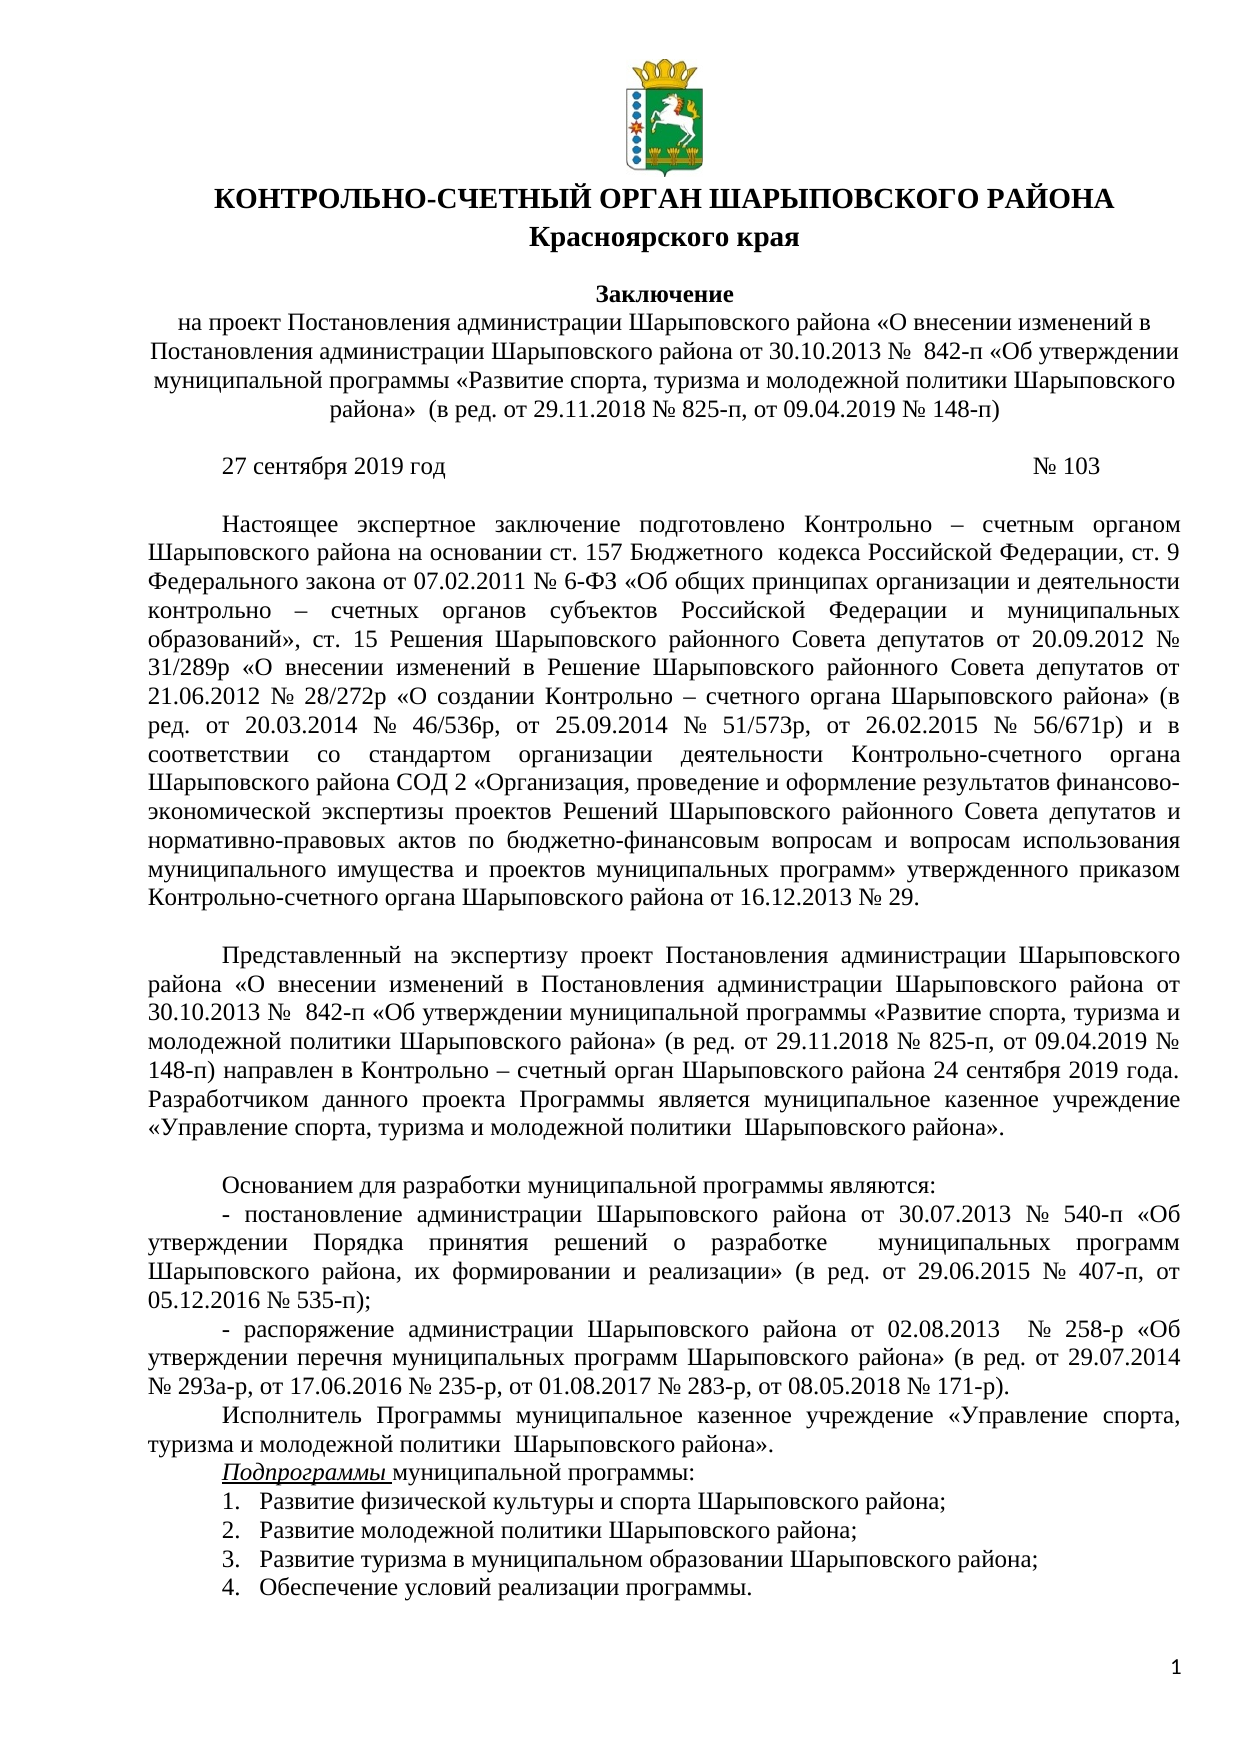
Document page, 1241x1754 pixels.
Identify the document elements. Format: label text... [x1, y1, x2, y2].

list Развитие туризма в муниципальном образовании Шарыповского района; [222, 1544, 1181, 1572]
text - постановление администрации Шарыповского района от 30.07.2013 № 540-п «Об утверждении Порядка принятия решений о разработке муниципальных программ Шарыповского района, их формировании и реализации» (в ред. от 29.06.2015 № 407-п, от 05.12.2016 № 535-п); [148, 1199, 1181, 1314]
text Представленный на экспертизу проект Постановления администрации Шарыповского района «О внесении изменений в Постановления администрации Шарыповского района от 30.10.2013 № 842-п «Об утверждении муниципальной программы «Развитие спорта, туризма и молодежной политики Шарыповского района» (в ред. от 29.11.2018 № 825-п, от 09.04.2019 № 148-п) направлен в Контрольно – счетный орган Шарыповского района 24 сентября 2019 года. Разработчиком данного проекта Программы является муниципальное казенное учреждение «Управление спорта, туризма и молодежной политики Шарыповского района». [148, 940, 1181, 1141]
list Развитие молодежной политики Шарыповского района; [222, 1515, 1181, 1544]
text - распоряжение администрации Шарыповского района от 02.08.2013 № 258-р «Об утверждении перечня муниципальных программ Шарыповского района» (в ред. от 29.07.2014 № 293а-р, от 17.06.2016 № 235-р, от 01.08.2017 № 283-р, от 08.05.2018 № 171-р). [148, 1314, 1181, 1400]
text Подпрограммы муниципальной программы: [148, 1457, 1181, 1486]
picture [626, 59, 703, 177]
list Развитие физической культуры и спорта Шарыповского района; [222, 1486, 1181, 1515]
text на проект Постановления администрации Шарыповского района «О внесении изменений в Постановления администрации Шарыповского района от 30.10.2013 № 842-п «Об утверждении муниципальной программы «Развитие спорта, туризма и молодежной политики Шарыповского района» (в ред. от 29.11.2018 № 825-п, от 09.04.2019 № 148-п) [148, 307, 1181, 422]
text Исполнитель Программы муниципальное казенное учреждение «Управление спорта, туризма и молодежной политики Шарыповского района». [148, 1400, 1181, 1457]
text КОНТРОЛЬНО-СЧЕТНЫЙ ОРГАН ШАРЫПОВСКОГО РАЙОНА [148, 181, 1181, 214]
text Настоящее экспертное заключение подготовлено Контрольно – счетным органом Шарыповского района на основании ст. 157 Бюджетного кодекса Российской Федерации, ст. 9 Федерального закона от 07.02.2011 № 6-ФЗ «Об общих принципах организации и деятельности контрольно – счетных органов субъектов Российской Федерации и муниципальных образований», ст. 15 Решения Шарыповского районного Совета депутатов от 20.09.2012 № 31/289р «О внесении изменений в Решение Шарыповского районного Совета депутатов от 21.06.2012 № 28/272р «О создании Контрольно – счетного органа Шарыповского района» (в ред. от 20.03.2014 № 46/536р, от 25.09.2014 № 51/573р, от 26.02.2015 № 56/671р) и в соответствии со стандартом организации деятельности Контрольно-счетного органа Шарыповского района СОД 2 «Организация, проведение и оформление результатов финансово-экономической экспертизы проектов Решений Шарыповского районного Совета депутатов и нормативно-правовых актов по бюджетно-финансовым вопросам и вопросам использования муниципального имущества и проектов муниципальных программ» утвержденного приказом Контрольно-счетного органа Шарыповского района от 16.12.2013 № 29. [148, 509, 1181, 911]
text Красноярского края [148, 219, 1181, 253]
text 27 сентября 2019 год № 103 [148, 451, 1181, 480]
list Обеспечение условий реализации программы. [222, 1572, 1181, 1601]
text Заключение [148, 279, 1181, 307]
text Основанием для разработки муниципальной программы являются: [148, 1170, 1181, 1199]
